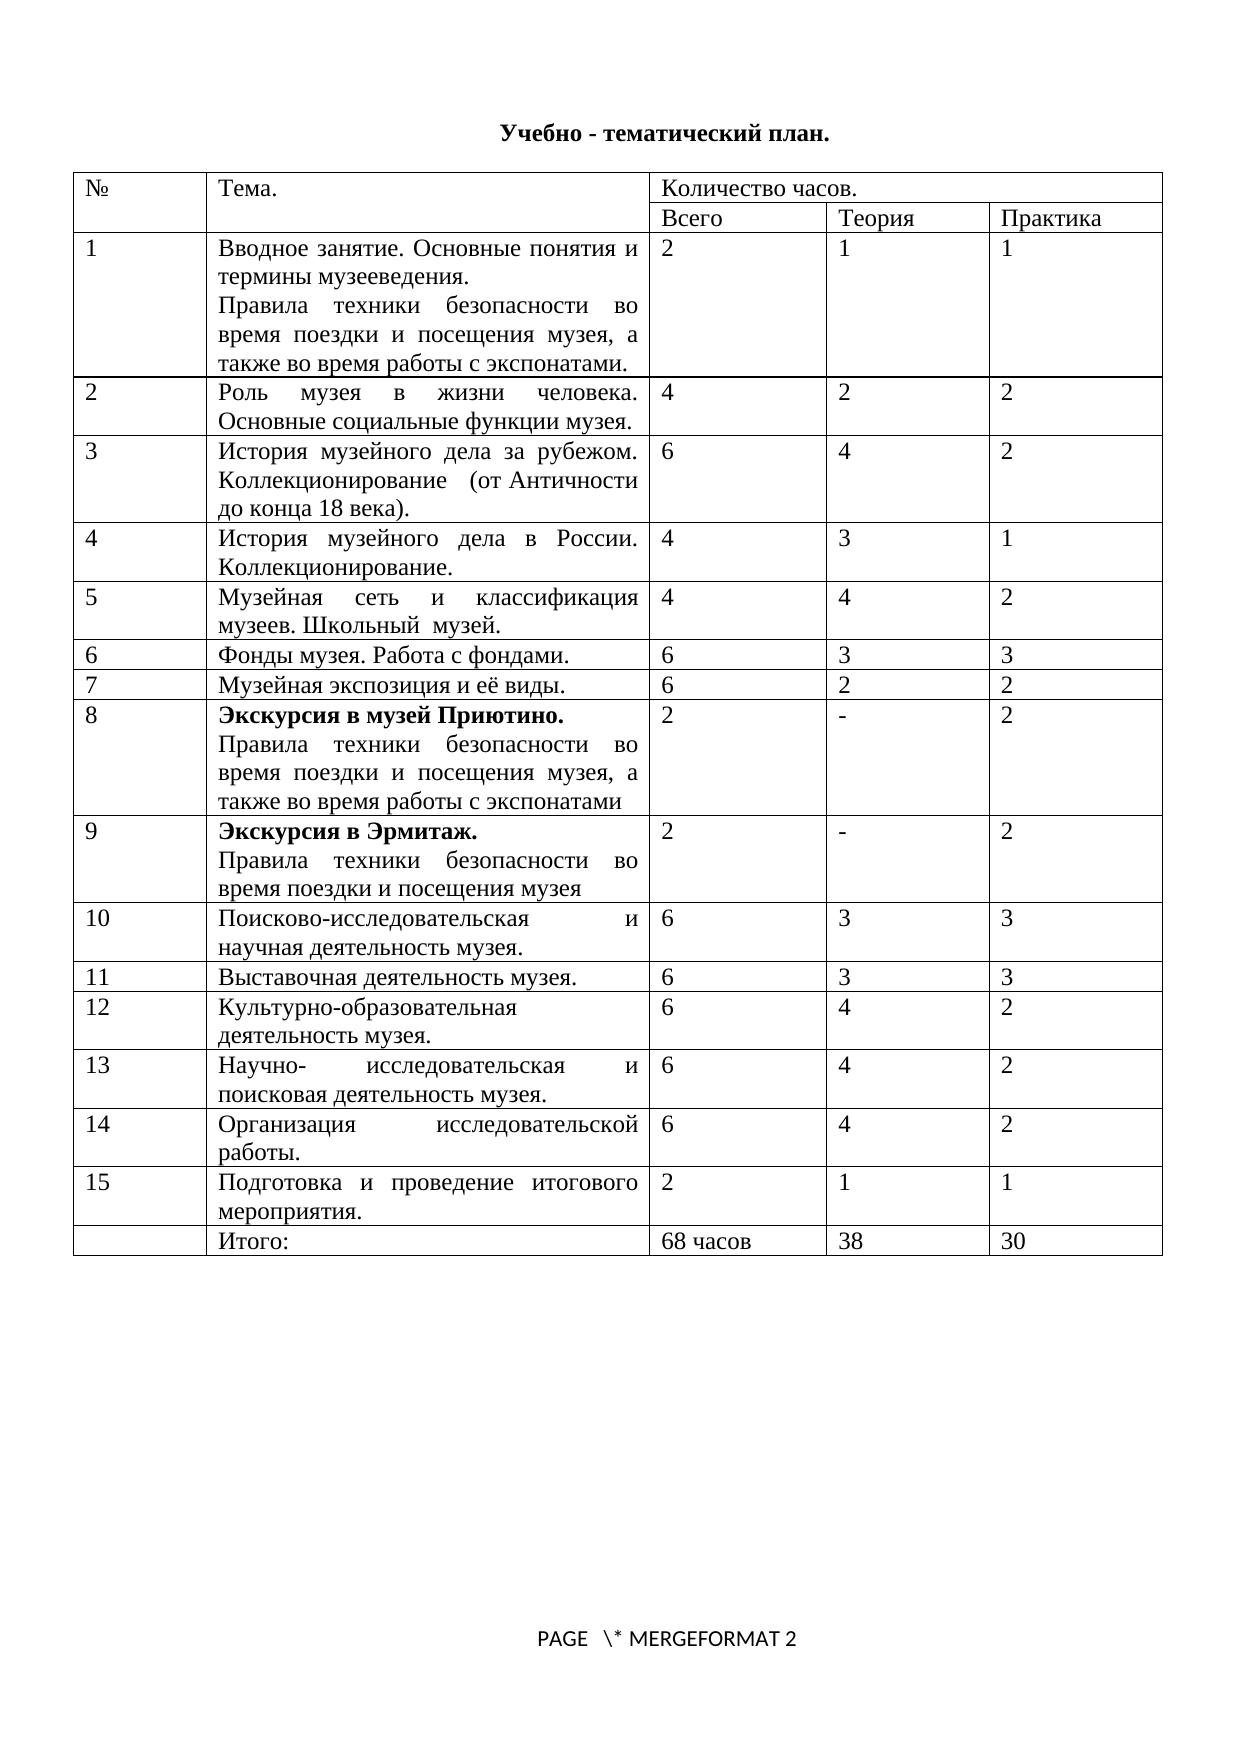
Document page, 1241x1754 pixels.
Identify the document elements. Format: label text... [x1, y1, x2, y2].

table_cell 3 [827, 523, 989, 581]
table_cell 14 [74, 1109, 206, 1166]
table_cell - [827, 700, 989, 815]
table_cell 2 [990, 1050, 1162, 1108]
table_cell 4 [650, 582, 826, 639]
table_cell 2 [990, 1109, 1162, 1166]
table_cell 30 [990, 1226, 1162, 1254]
table_cell 3 [990, 640, 1162, 669]
table_cell 3 [74, 436, 206, 522]
table_cell 15 [74, 1167, 206, 1225]
table_cell 8 [74, 700, 206, 815]
table_cell 6 [650, 992, 826, 1049]
table_cell 6 [650, 640, 826, 669]
table_cell 6 [650, 1109, 826, 1166]
table_cell Организация исследовательской работы. [207, 1109, 649, 1166]
table_cell 11 [74, 962, 206, 991]
table_cell 4 [827, 582, 989, 639]
table_cell Всего [650, 203, 826, 232]
table_cell Подготовка и проведение итогового мероприятия. [207, 1167, 649, 1225]
text Учебно - тематический план. [177, 118, 1152, 147]
table_cell 2 [827, 670, 989, 699]
table_cell - [827, 816, 989, 902]
table_cell Экскурсия в музей Приютино. Правила техники безопасности во время поездки и посещения музея, а также во время работы с экспонатами [207, 700, 649, 815]
table_cell 3 [827, 640, 989, 669]
table_cell 2 [990, 582, 1162, 639]
table_cell 2 [650, 700, 826, 815]
table_cell 1 [990, 233, 1162, 376]
table_cell 2 [74, 378, 206, 435]
table_cell 3 [990, 903, 1162, 961]
table_cell 4 [827, 1050, 989, 1108]
table_cell 6 [74, 640, 206, 669]
table_cell 6 [650, 903, 826, 961]
table_cell 1 [827, 1167, 989, 1225]
table_cell 2 [990, 700, 1162, 815]
table_cell 2 [990, 378, 1162, 435]
table_cell 6 [650, 1050, 826, 1108]
table_cell 68 часов [650, 1226, 826, 1254]
table_header Тема. [207, 173, 649, 232]
table_header № [74, 173, 206, 232]
table_cell История музейного дела в России. Коллекционирование. [207, 523, 649, 581]
table_cell Роль музея в жизни человека. Основные социальные функции музея. [207, 378, 649, 435]
table_cell История музейного дела за рубежом. Коллекционирование (от Античности до конца 18 века). [207, 436, 649, 522]
table_cell 4 [827, 1109, 989, 1166]
table_cell 6 [650, 962, 826, 991]
table_cell Культурно-образовательная деятельность музея. [207, 992, 649, 1049]
table_header Количество часов. [650, 173, 1162, 202]
table_cell [74, 1226, 206, 1254]
table_cell 10 [74, 903, 206, 961]
table_cell 4 [827, 436, 989, 522]
table_cell 7 [74, 670, 206, 699]
table_cell 5 [74, 582, 206, 639]
table_cell 4 [74, 523, 206, 581]
table_cell Музейная экспозиция и её виды. [207, 670, 649, 699]
table_cell Теория [827, 203, 989, 232]
table_cell Поисково-исследовательская и научная деятельность музея. [207, 903, 649, 961]
table_cell 2 [990, 992, 1162, 1049]
table_cell 1 [74, 233, 206, 376]
table_cell 6 [650, 436, 826, 522]
table_cell 3 [827, 903, 989, 961]
table_cell 3 [827, 962, 989, 991]
table_cell 13 [74, 1050, 206, 1108]
table_cell 9 [74, 816, 206, 902]
table_cell 6 [650, 670, 826, 699]
table_cell 1 [990, 523, 1162, 581]
table_cell 2 [650, 1167, 826, 1225]
table_cell Экскурсия в Эрмитаж. Правила техники безопасности во время поездки и посещения музея [207, 816, 649, 902]
table_cell 2 [990, 436, 1162, 522]
table_cell Музейная сеть и классификация музеев. Школьный музей. [207, 582, 649, 639]
table_cell Научно- исследовательская и поисковая деятельность музея. [207, 1050, 649, 1108]
table_cell 2 [650, 816, 826, 902]
table_cell Выставочная деятельность музея. [207, 962, 649, 991]
table_cell 38 [827, 1226, 989, 1254]
table_cell 2 [827, 378, 989, 435]
table_cell 4 [827, 992, 989, 1049]
table_cell 2 [990, 816, 1162, 902]
table_cell Фонды музея. Работа с фондами. [207, 640, 649, 669]
table_cell 12 [74, 992, 206, 1049]
table_cell 1 [990, 1167, 1162, 1225]
table_cell 1 [827, 233, 989, 376]
table_cell 2 [650, 233, 826, 376]
table_cell 2 [990, 670, 1162, 699]
table_cell 3 [990, 962, 1162, 991]
table_cell 4 [650, 378, 826, 435]
table_cell 4 [650, 523, 826, 581]
table_cell Практика [990, 203, 1162, 232]
table_cell Вводное занятие. Основные понятия и термины музееведения. Правила техники безопасности во время поездки и посещения музея, а также во время работы с экспонатами. [207, 233, 649, 376]
table_cell Итого: [207, 1226, 649, 1254]
